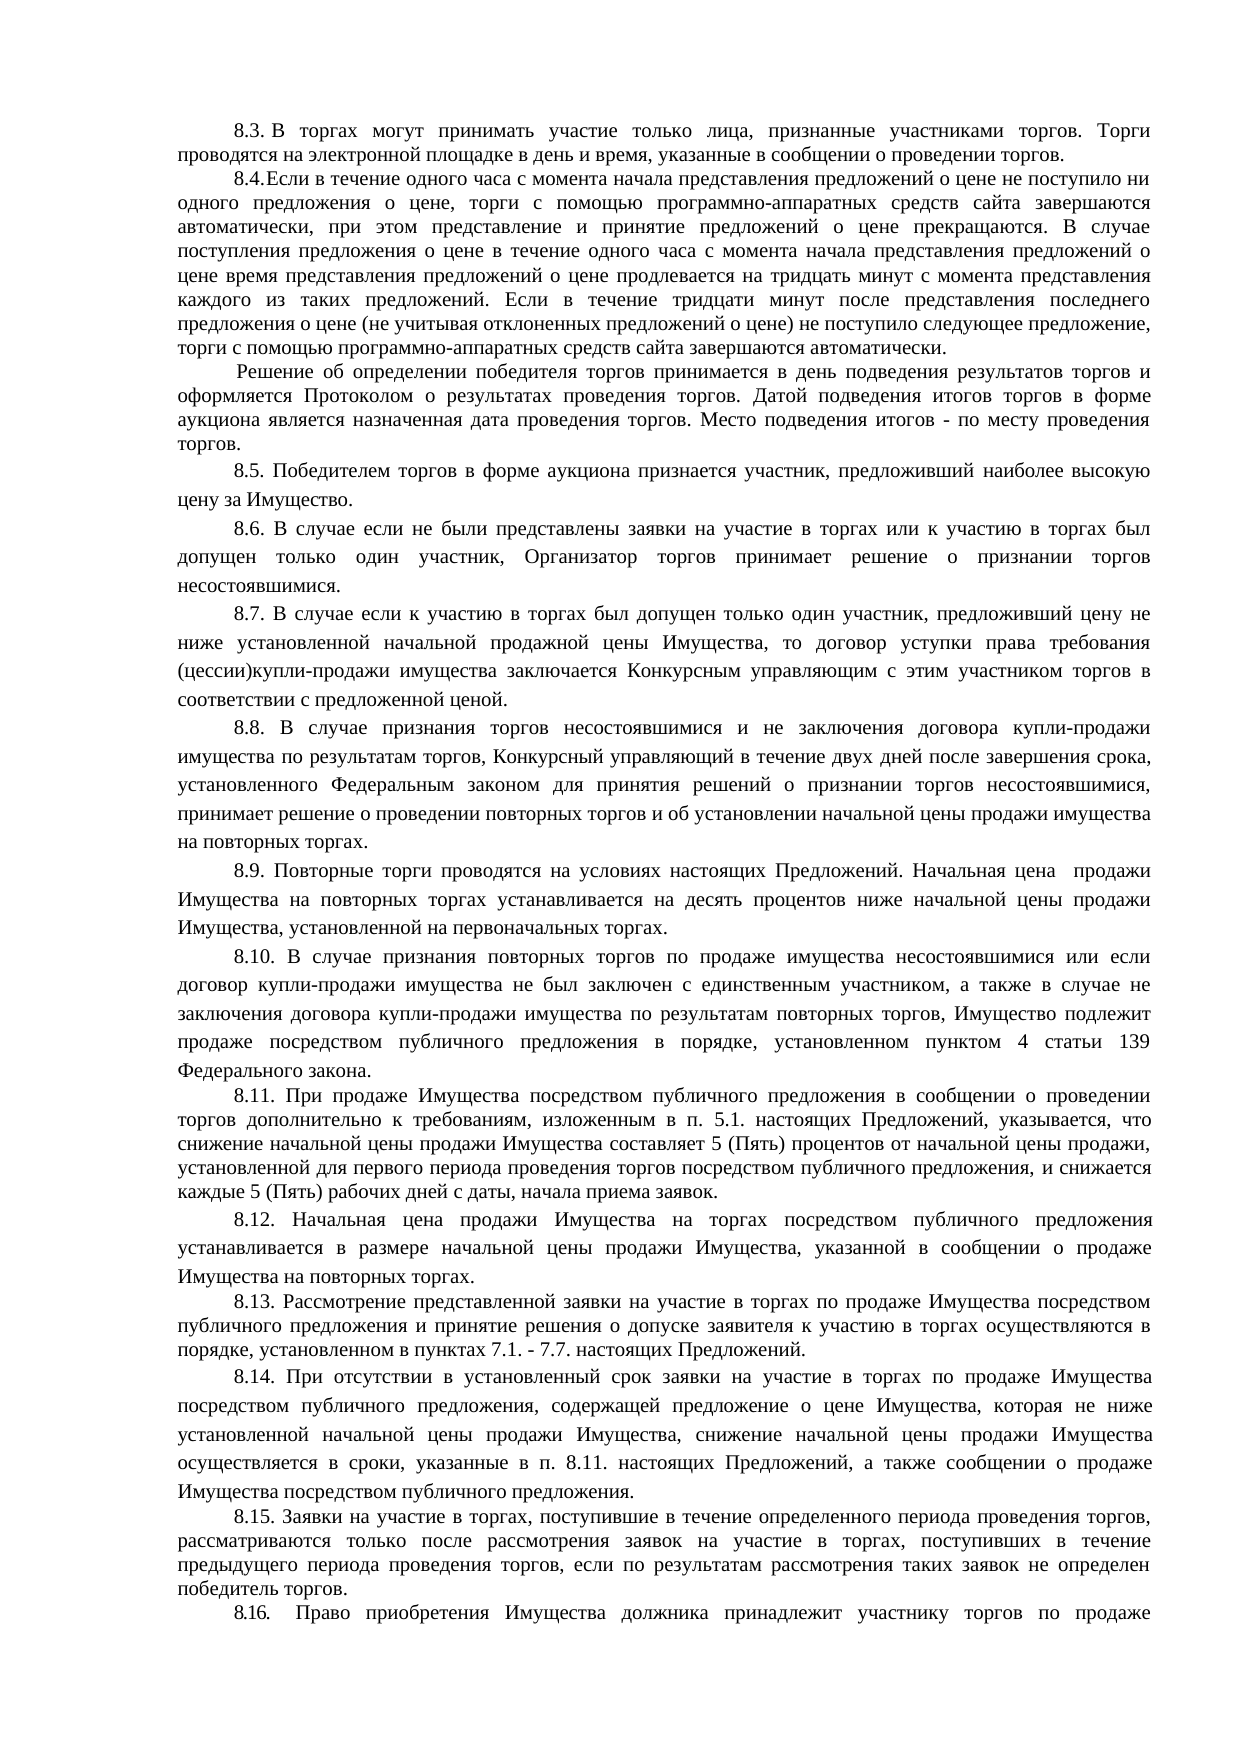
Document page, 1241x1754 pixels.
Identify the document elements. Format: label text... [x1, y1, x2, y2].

text 8.7. В случае если к участию в торгах был допущен только один участник, предложивший цену не ниже установленной начальной продажной цены Имущества, то договор уступки права требования (цессии)купли-продажи имущества заключается Конкурсным управляющим с этим участником торгов в соответствии с предложенной ценой. [177, 598, 1152, 712]
text 8.8. В случае признания торгов несостоявшимися и не заключения договора купли-продажи имущества по результатам торгов, Конкурсный управляющий в течение двух дней после завершения срока, установленного Федеральным законом для принятия решений о признании торгов несостоявшимися, принимает решение о проведении повторных торгов и об установлении начальной цены продажи имущества на повторных торгах. [177, 712, 1152, 854]
text 8.12. Начальная цена продажи Имущества на торгах посредством публичного предложения устанавливается в размере начальной цены продажи Имущества, указанной в сообщении о продаже Имущества на повторных торгах. [177, 1203, 1153, 1289]
list В торгах могут принимать участие только лица, признанные участниками торгов. Торги проводятся на электронной площадке в день и время, указанные в сообщении о проведении торгов. [177, 118, 1152, 166]
text 8.15. Заявки на участие в торгах, поступившие в течение определенного периода проведения торгов, рассматриваются только после рассмотрения заявок на участие в торгах, поступивших в течение предыдущего периода проведения торгов, если по результатам рассмотрения таких заявок не определен победитель торгов. [177, 1504, 1152, 1600]
text 8.6. В случае если не были представлены заявки на участие в торгах или к участию в торгах был допущен только один участник, Организатор торгов принимает решение о признании торгов несостоявшимися. [177, 512, 1152, 598]
text 8.5. Победителем торгов в форме аукциона признается участник, предложивший наиболее высокую цену за Имущество. [177, 455, 1150, 512]
list Решение об определении победителя торгов принимается в день подведения результатов торгов и оформляется Протоколом о результатах проведения торгов. Датой подведения итогов торгов в форме аукциона является назначенная дата проведения торгов. Место подведения итогов - по месту проведения торгов. [177, 359, 1152, 455]
text 8.9. Повторные торги проводятся на условиях настоящих Предложений. Начальная цена продажи Имущества на повторных торгах устанавливается на десять процентов ниже начальной цены продажи Имущества, установленной на первоначальных торгах. [177, 854, 1152, 940]
text 8.13. Рассмотрение представленной заявки на участие в торгах по продаже Имущества посредством публичного предложения и принятие решения о допуске заявителя к участию в торгах осуществляются в порядке, установленном в пунктах 7.1. - 7.7. настоящих Предложений. [177, 1289, 1152, 1361]
text 8.10. В случае признания повторных торгов по продаже имущества несостоявшимися или если договор купли-продажи имущества не был заключен с единственным участником, а также в случае не заключения договора купли-продажи имущества по результатам повторных торгов, Имущество подлежит продаже посредством публичного предложения в порядке, установленном пунктом 4 статьи 139 Федерального закона. [177, 940, 1152, 1083]
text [177, 1600, 1152, 1624]
list Если в течение одного часа с момента начала представления предложений о цене не поступило ни одного предложения о цене, торги с помощью программно-аппаратных средств сайта завершаются автоматически, при этом представление и принятие предложений о цене прекращаются. В случае поступления предложения о цене в течение одного часа с момента начала представления предложений о цене время представления предложений о цене продлевается на тридцать минут с момента представления каждого из таких предложений. Если в течение тридцати минут после представления последнего предложения о цене (не учитывая отклоненных предложений о цене) не поступило следующее предложение, торги с помощью программно-аппаратных средств сайта завершаются автоматически. [177, 166, 1152, 359]
text 8.14. При отсутствии в установленный срок заявки на участие в торгах по продаже Имущества посредством публичного предложения, содержащей предложение о цене Имущества, которая не ниже установленной начальной цены продажи Имущества, снижение начальной цены продажи Имущества осуществляется в сроки, указанные в п. 8.11. настоящих Предложений, а также сообщении о продаже Имущества посредством публичного предложения. [177, 1361, 1153, 1504]
text 8.11. При продаже Имущества посредством публичного предложения в сообщении о проведении торгов дополнительно к требованиям, изложенным в п. 5.1. настоящих Предложений, указывается, что снижение начальной цены продажи Имущества составляет 5 (Пять) процентов от начальной цены продажи, установленной для первого периода проведения торгов посредством публичного предложения, и снижается каждые 5 (Пять) рабочих дней с даты, начала приема заявок. [177, 1083, 1152, 1203]
